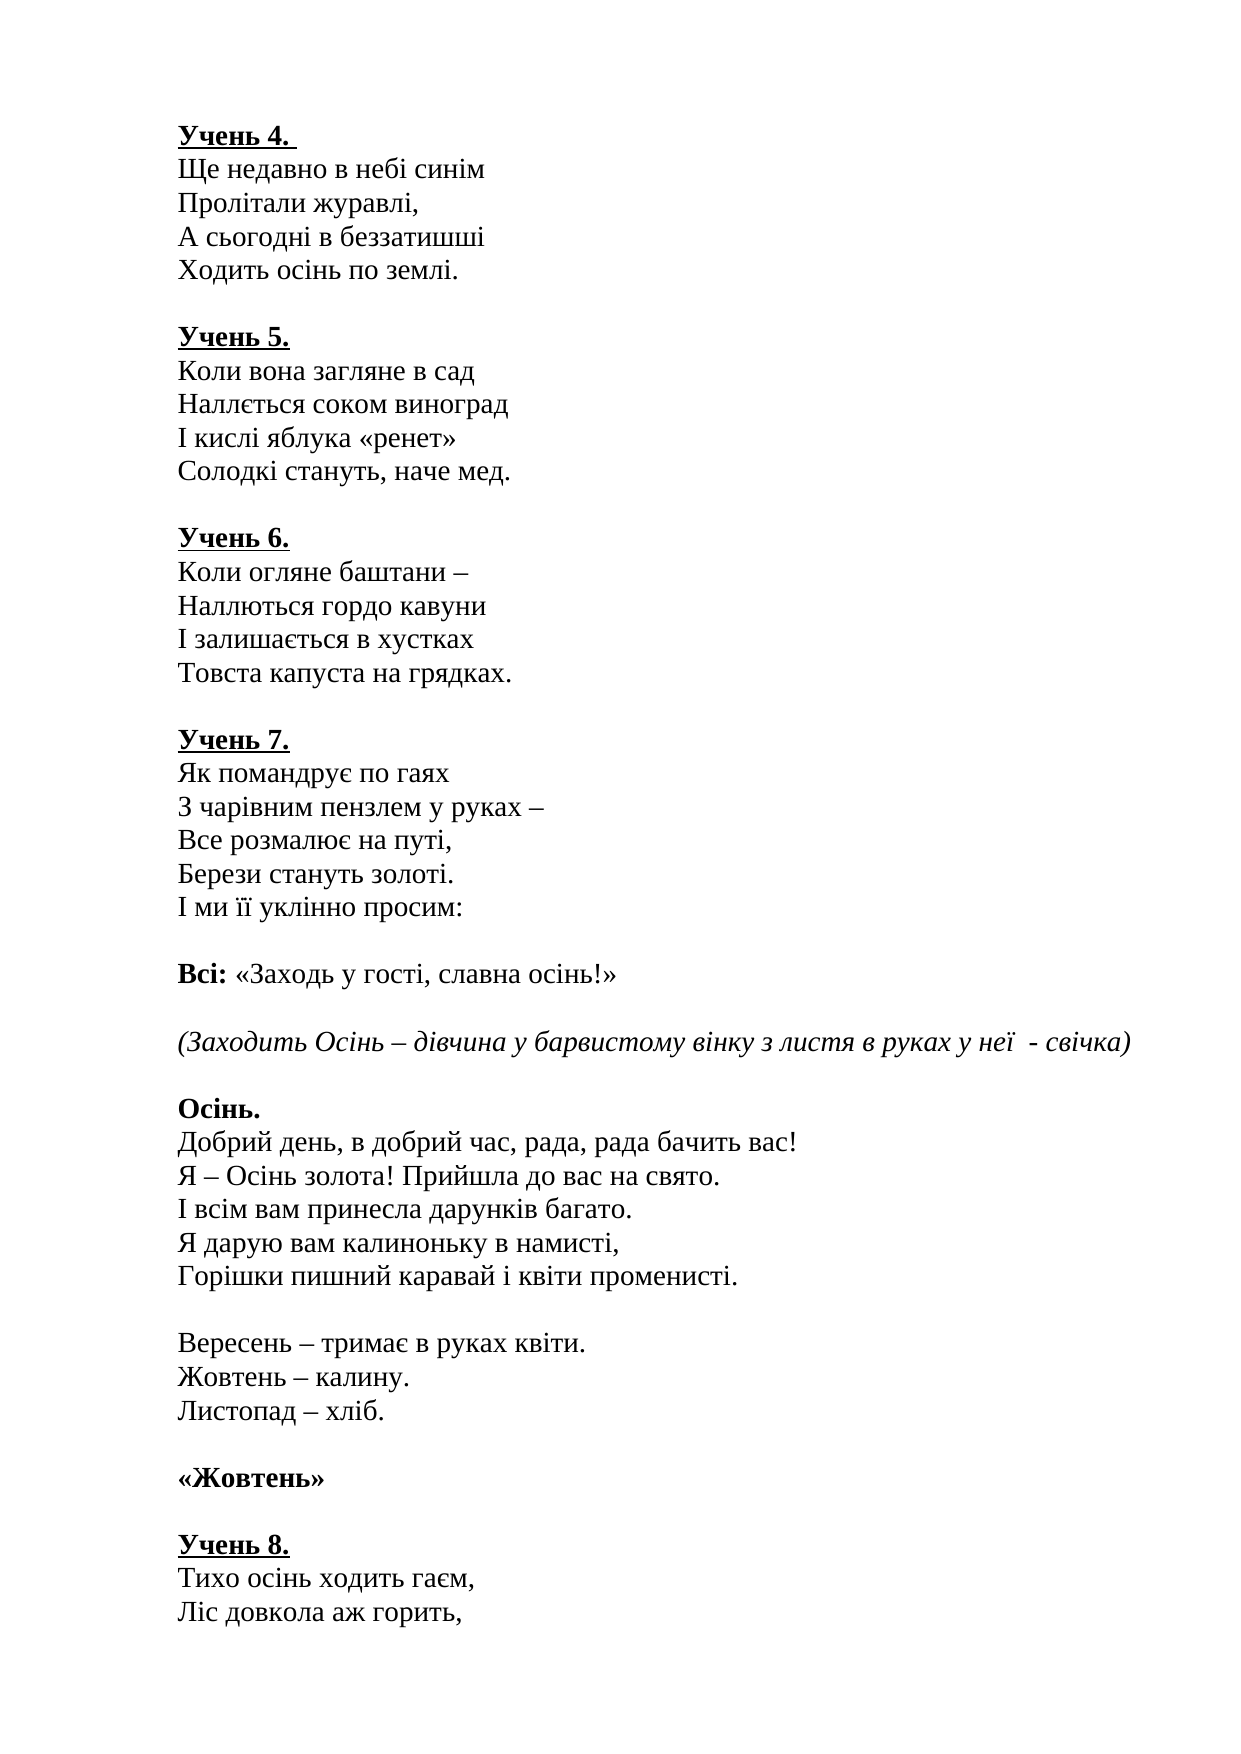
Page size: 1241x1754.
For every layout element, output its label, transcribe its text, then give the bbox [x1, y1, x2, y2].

text Товста капуста на грядках. [177, 655, 1152, 688]
text Учень 6. [177, 521, 1152, 554]
text Тихо осінь ходить гаєм, [177, 1560, 1152, 1594]
text І всім вам принесла дарунків багато. [177, 1191, 1152, 1225]
text Ходить осінь по землі. [177, 252, 1152, 286]
text Все розмалює на путі, [177, 822, 1152, 856]
text Добрий день, в добрий час, рада, рада бачить вас! [177, 1124, 1152, 1158]
text З чарівним пензлем у руках – [177, 789, 1152, 822]
text Всі: «Заходь у гості, славна осінь!» [177, 957, 1152, 990]
text Берези стануть золоті. [177, 856, 1152, 889]
text Як помандрує по гаях [177, 755, 1152, 789]
text Листопад – хліб. [177, 1393, 1152, 1426]
text А сьогодні в беззатишші [177, 219, 1152, 252]
text Ще недавно в небі синім [177, 152, 1152, 185]
text Жовтень – калину. [177, 1359, 1152, 1393]
text Пролітали журавлі, [177, 185, 1152, 219]
text Осінь. [177, 1091, 1152, 1124]
text І кислі яблука «ренет» [177, 420, 1152, 453]
text «Жовтень» [177, 1460, 1152, 1493]
text Я – Осінь золота! Прийшла до вас на свято. [177, 1158, 1152, 1191]
text Наллються гордо кавуни [177, 588, 1152, 621]
text Я дарую вам калиноньку в намисті, [177, 1225, 1152, 1258]
text Коли вона загляне в сад [177, 353, 1152, 386]
text Учень 8. [177, 1527, 1152, 1560]
text Учень 4. [177, 118, 1152, 152]
text І ми її уклінно просим: [177, 889, 1152, 923]
text Ліс довкола аж горить, [177, 1594, 1152, 1627]
text Коли огляне баштани – [177, 554, 1152, 588]
text Наллється соком виноград [177, 386, 1152, 420]
text Солодкі стануть, наче мед. [177, 453, 1152, 487]
text Учень 7. [177, 722, 1152, 755]
text Вересень – тримає в руках квіти. [177, 1326, 1152, 1359]
text (Заходить Осінь – дівчина у барвистому вінку з листя в руках у неї - свічка) [177, 1024, 1152, 1057]
text Горішки пишний каравай і квіти променисті. [177, 1258, 1152, 1292]
text І залишається в хустках [177, 621, 1152, 655]
text Учень 5. [177, 319, 1152, 353]
